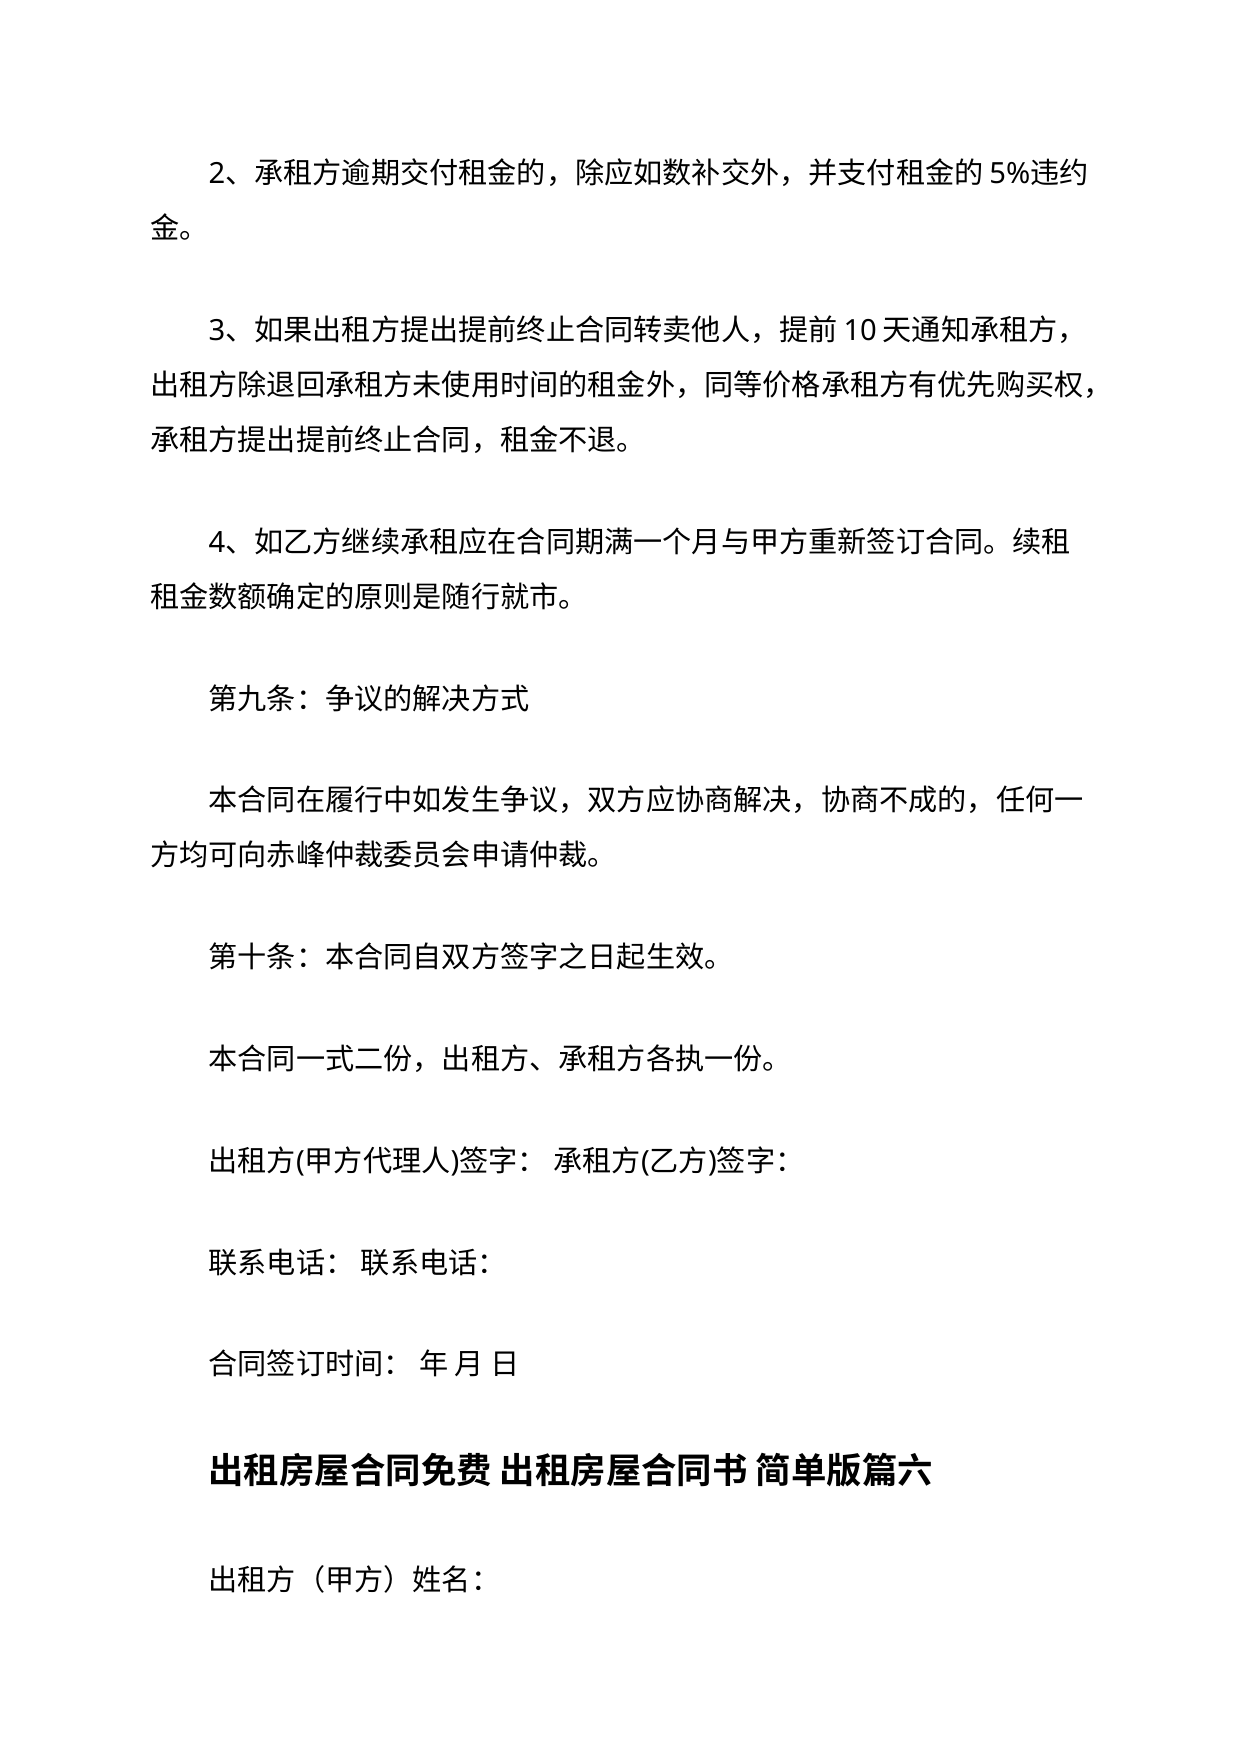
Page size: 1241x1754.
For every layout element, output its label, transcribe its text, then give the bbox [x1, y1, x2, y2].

text 出租方(甲方代理人)签字： 承租方(乙方)签字： [150, 1137, 1090, 1179]
text 第九条：争议的解决方式 [150, 675, 1090, 717]
text 联系电话： 联系电话： [150, 1239, 1090, 1281]
text 出租房屋合同免费 出租房屋合同书 简单版篇六 [150, 1443, 1090, 1494]
text 第十条：本合同自双方签字之日起生效。 [150, 934, 1090, 976]
text 2、承租方逾期交付租金的，除应如数补交外，并支付租金的5%违约金。 [150, 150, 1090, 247]
text 本合同在履行中如发生争议，双方应协商解决，协商不成的，任何一方均可向赤峰仲裁委员会申请仲裁。 [150, 777, 1090, 874]
text 合同签订时间： 年 月 日 [150, 1341, 1090, 1383]
text 3、如果出租方提出提前终止合同转卖他人，提前10天通知承租方，出租方除退回承租方未使用时间的租金外，同等价格承租方有优先购买权，承租方提出提前终止合同，租金不退。 [150, 307, 1090, 459]
text 4、如乙方继续承租应在合同期满一个月与甲方重新签订合同。续租租金数额确定的原则是随行就市。 [150, 518, 1090, 616]
text 出租方（甲方）姓名： [150, 1556, 1090, 1598]
text 本合同一式二份，出租方、承租方各执一份。 [150, 1035, 1090, 1078]
